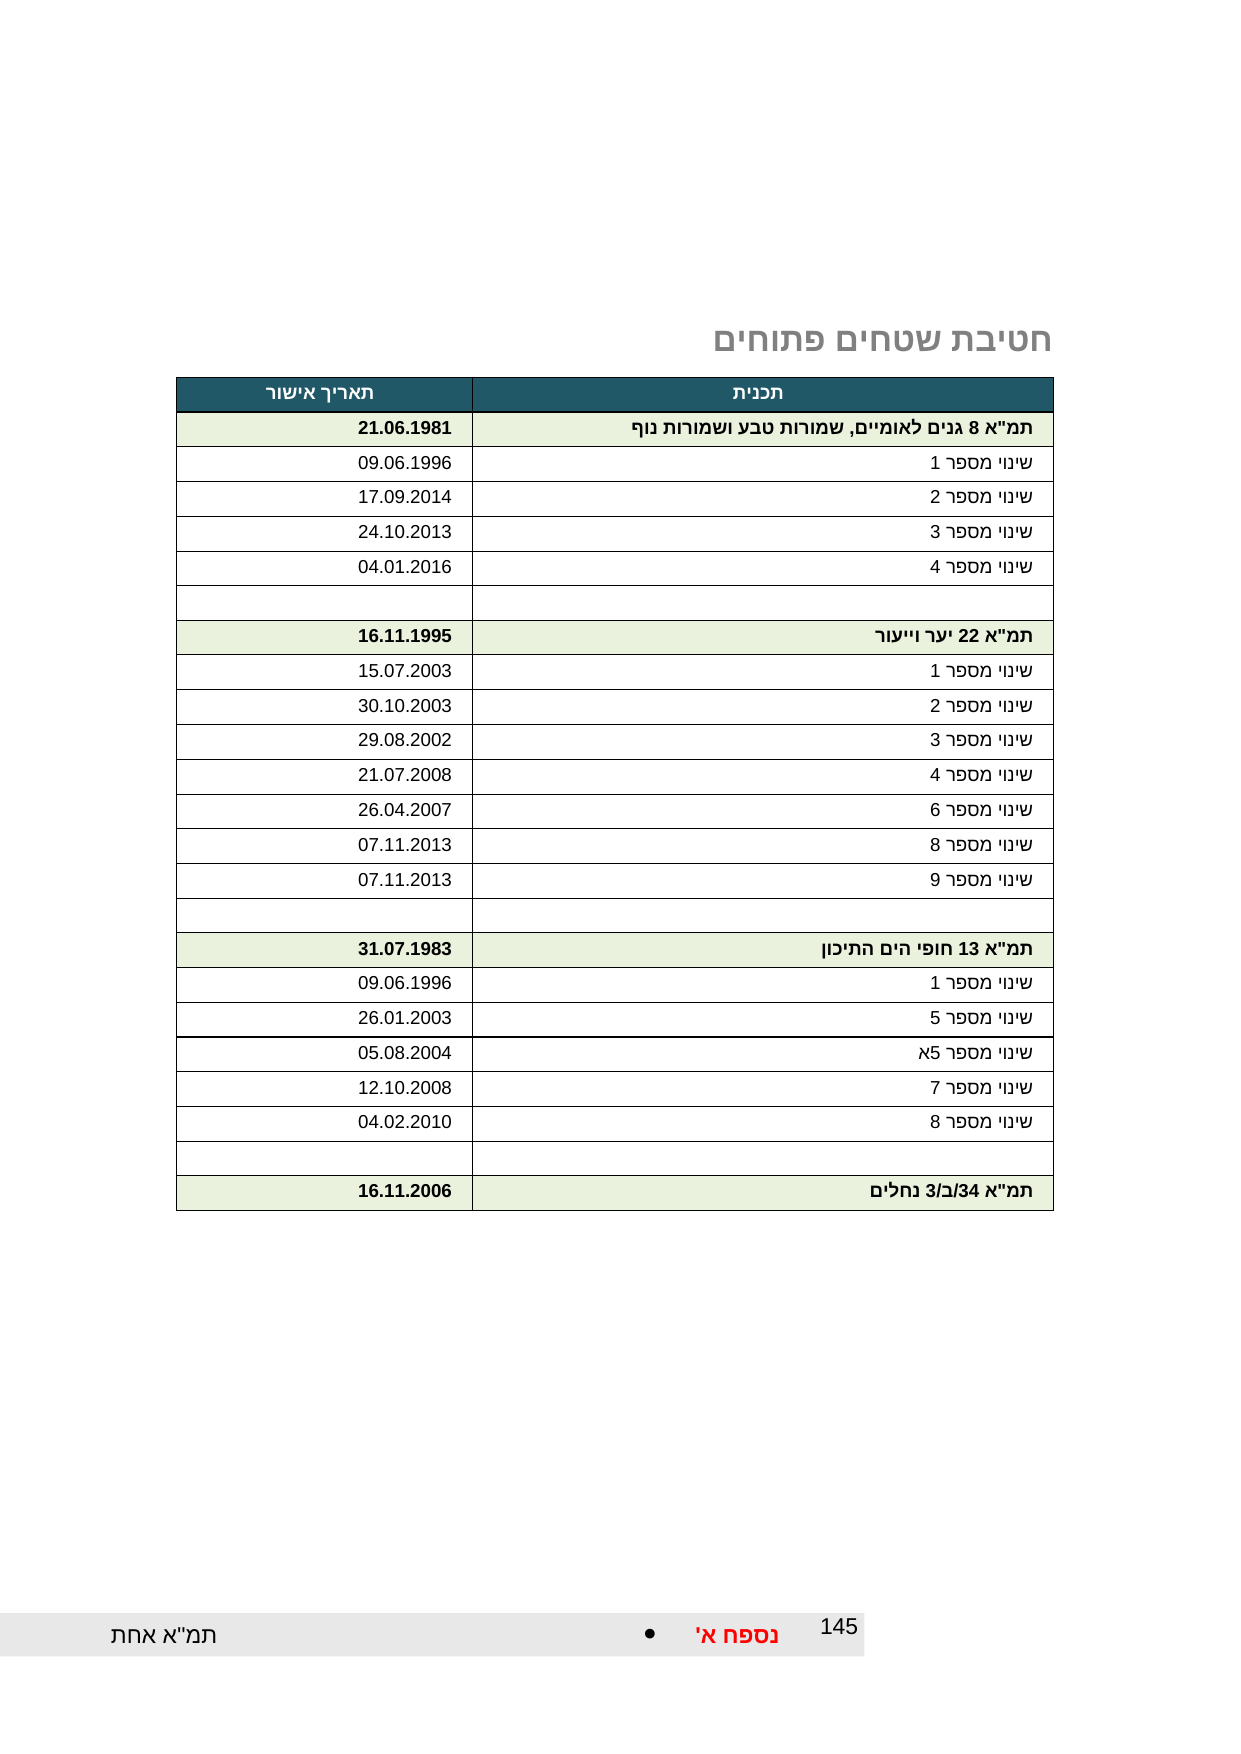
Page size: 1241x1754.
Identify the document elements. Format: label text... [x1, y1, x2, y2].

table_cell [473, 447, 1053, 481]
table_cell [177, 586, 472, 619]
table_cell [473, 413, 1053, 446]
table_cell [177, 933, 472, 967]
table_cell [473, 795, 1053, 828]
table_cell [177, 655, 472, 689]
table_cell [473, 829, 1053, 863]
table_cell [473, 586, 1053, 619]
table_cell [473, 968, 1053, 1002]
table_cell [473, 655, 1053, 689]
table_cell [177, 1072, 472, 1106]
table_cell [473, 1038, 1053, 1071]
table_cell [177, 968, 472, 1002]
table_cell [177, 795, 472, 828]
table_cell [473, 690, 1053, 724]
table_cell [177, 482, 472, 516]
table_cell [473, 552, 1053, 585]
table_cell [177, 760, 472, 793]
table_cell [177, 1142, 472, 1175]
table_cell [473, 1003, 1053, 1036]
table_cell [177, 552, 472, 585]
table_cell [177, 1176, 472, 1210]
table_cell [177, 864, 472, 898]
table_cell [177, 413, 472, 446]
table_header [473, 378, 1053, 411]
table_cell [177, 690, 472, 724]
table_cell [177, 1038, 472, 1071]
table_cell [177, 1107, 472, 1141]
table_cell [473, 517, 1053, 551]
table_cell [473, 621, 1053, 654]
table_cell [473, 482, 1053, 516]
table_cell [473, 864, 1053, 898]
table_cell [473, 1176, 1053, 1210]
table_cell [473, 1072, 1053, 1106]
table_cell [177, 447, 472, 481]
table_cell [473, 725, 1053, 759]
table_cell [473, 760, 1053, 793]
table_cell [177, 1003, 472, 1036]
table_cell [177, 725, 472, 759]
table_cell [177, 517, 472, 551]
text חטיבת שטחים פתוחים [187, 320, 1053, 358]
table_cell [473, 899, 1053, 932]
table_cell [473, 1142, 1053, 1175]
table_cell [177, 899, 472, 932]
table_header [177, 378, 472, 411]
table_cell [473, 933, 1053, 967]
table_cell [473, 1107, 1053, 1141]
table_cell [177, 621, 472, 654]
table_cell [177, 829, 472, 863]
